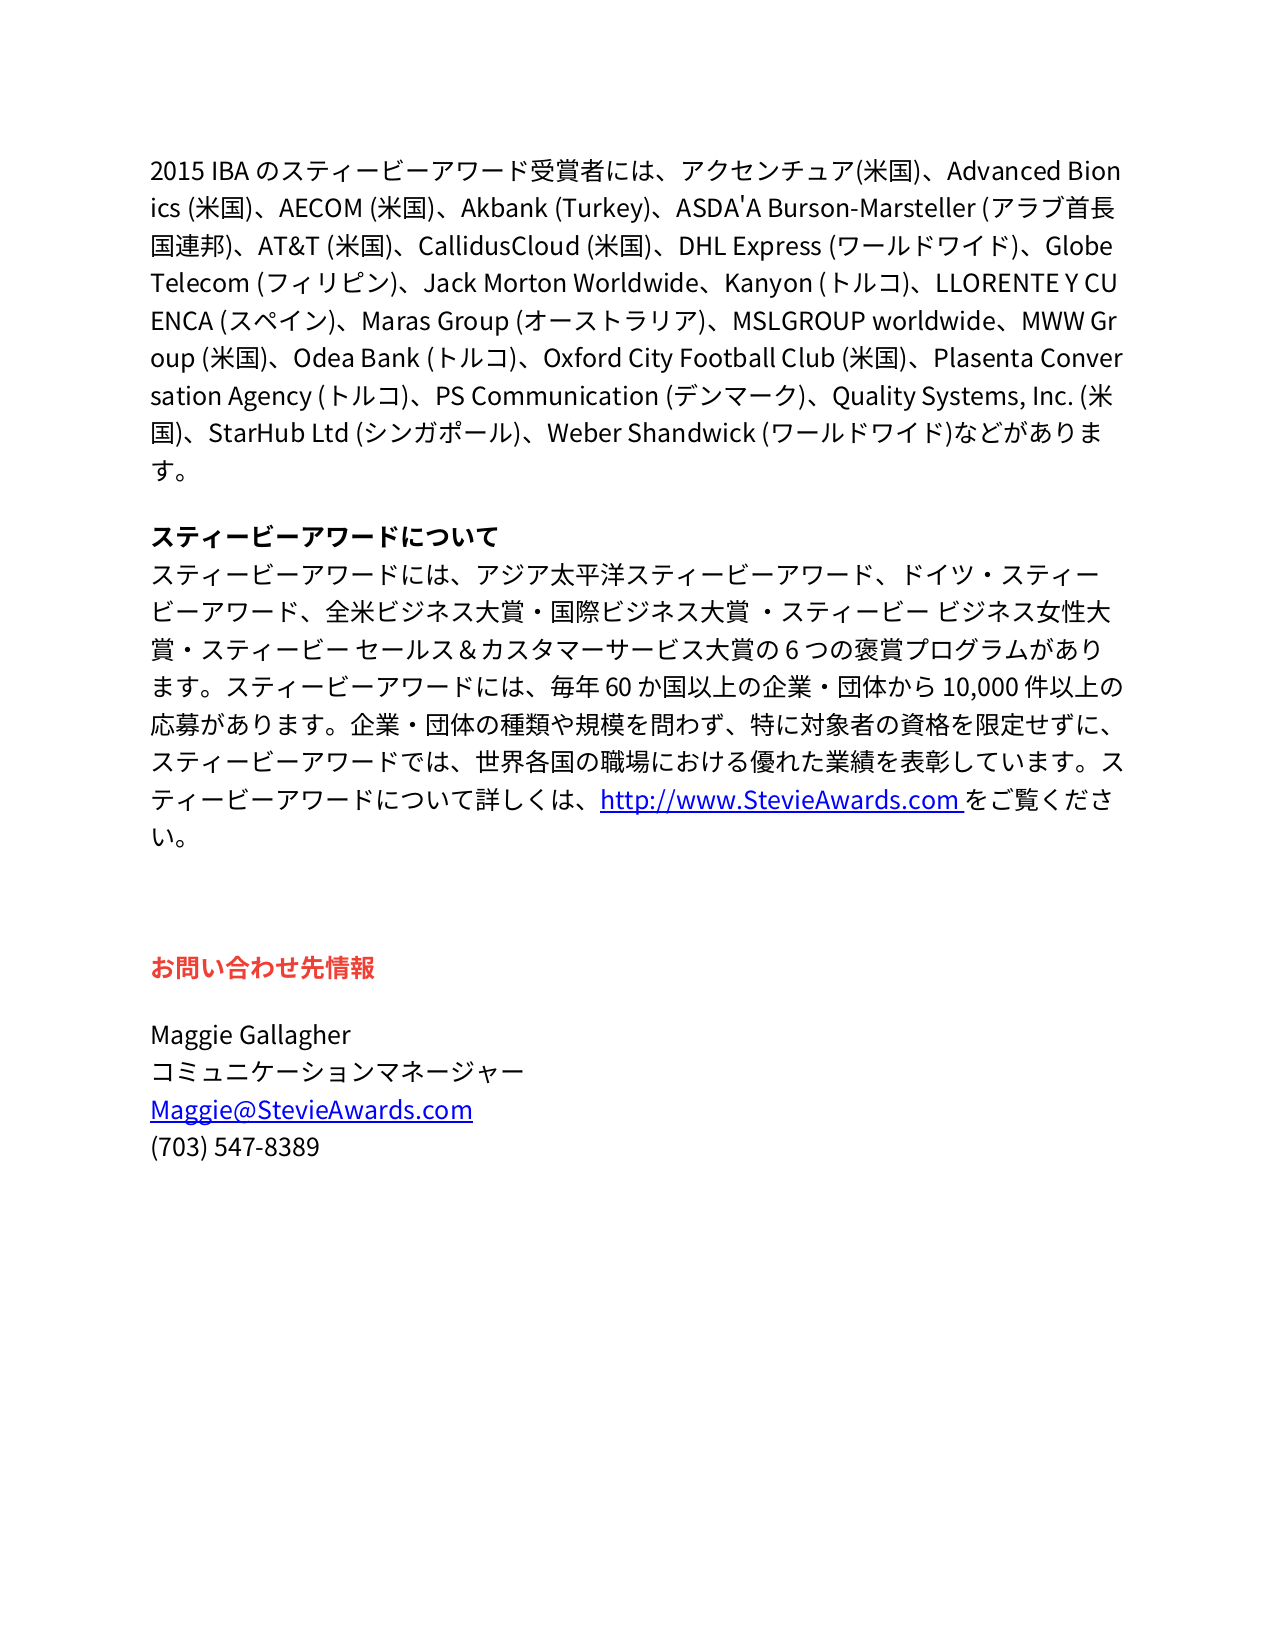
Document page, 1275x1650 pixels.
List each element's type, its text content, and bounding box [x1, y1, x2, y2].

text お問い合わせ先情報 [150, 949, 1125, 985]
text 2015 IBAのスティービーアワード受賞者には、アクセンチュア(米国)、Advanced Bionics (米国)、AECOM (米国)、Akbank (Turkey)、ASDA'A Burson-Marsteller (アラブ首長国連邦)、AT&T (米国)、CallidusCloud (米国)、DHL Express (ワールドワイド)、Globe Telecom (フィリピン)、Jack Morton Worldwide、Kanyon (トルコ)、LLORENTE Y CUENCA (スペイン)、Maras Group (オーストラリア)、MSLGROUP worldwide、MWW Group (米国)、Odea Bank (トルコ)、Oxford City Football Club (米国)、Plasenta Conversation Agency (トルコ)、PS Communication (デンマーク)、Quality Systems, Inc. (米国)、StarHub Ltd (シンガポール)、Weber Shandwick (ワールドワイド)などがあります。 [150, 150, 1125, 487]
text スティービーアワードについて スティービーアワードには、アジア太平洋スティービーアワード、ドイツ・スティービーアワード、全米ビジネス大賞・国際ビジネス大賞 ・スティービー ビジネス女性大賞・スティービー セールス＆カスタマーサービス大賞の6つの褒賞プログラムがあります。スティービーアワードには、毎年60か国以上の企業・団体から10,000件以上の応募があります。企業・団体の種類や規模を問わず、特に対象者の資格を限定せずに、スティービーアワードでは、世界各国の職場における優れた業績を表彰しています。スティービーアワードについて詳しくは、http://www.StevieAwards.comをご覧ください。 [150, 517, 1125, 854]
text Maggie Gallagher コミュニケーションマネージャー Maggie@StevieAwards.com (703) 547-8389 [150, 1014, 1125, 1239]
